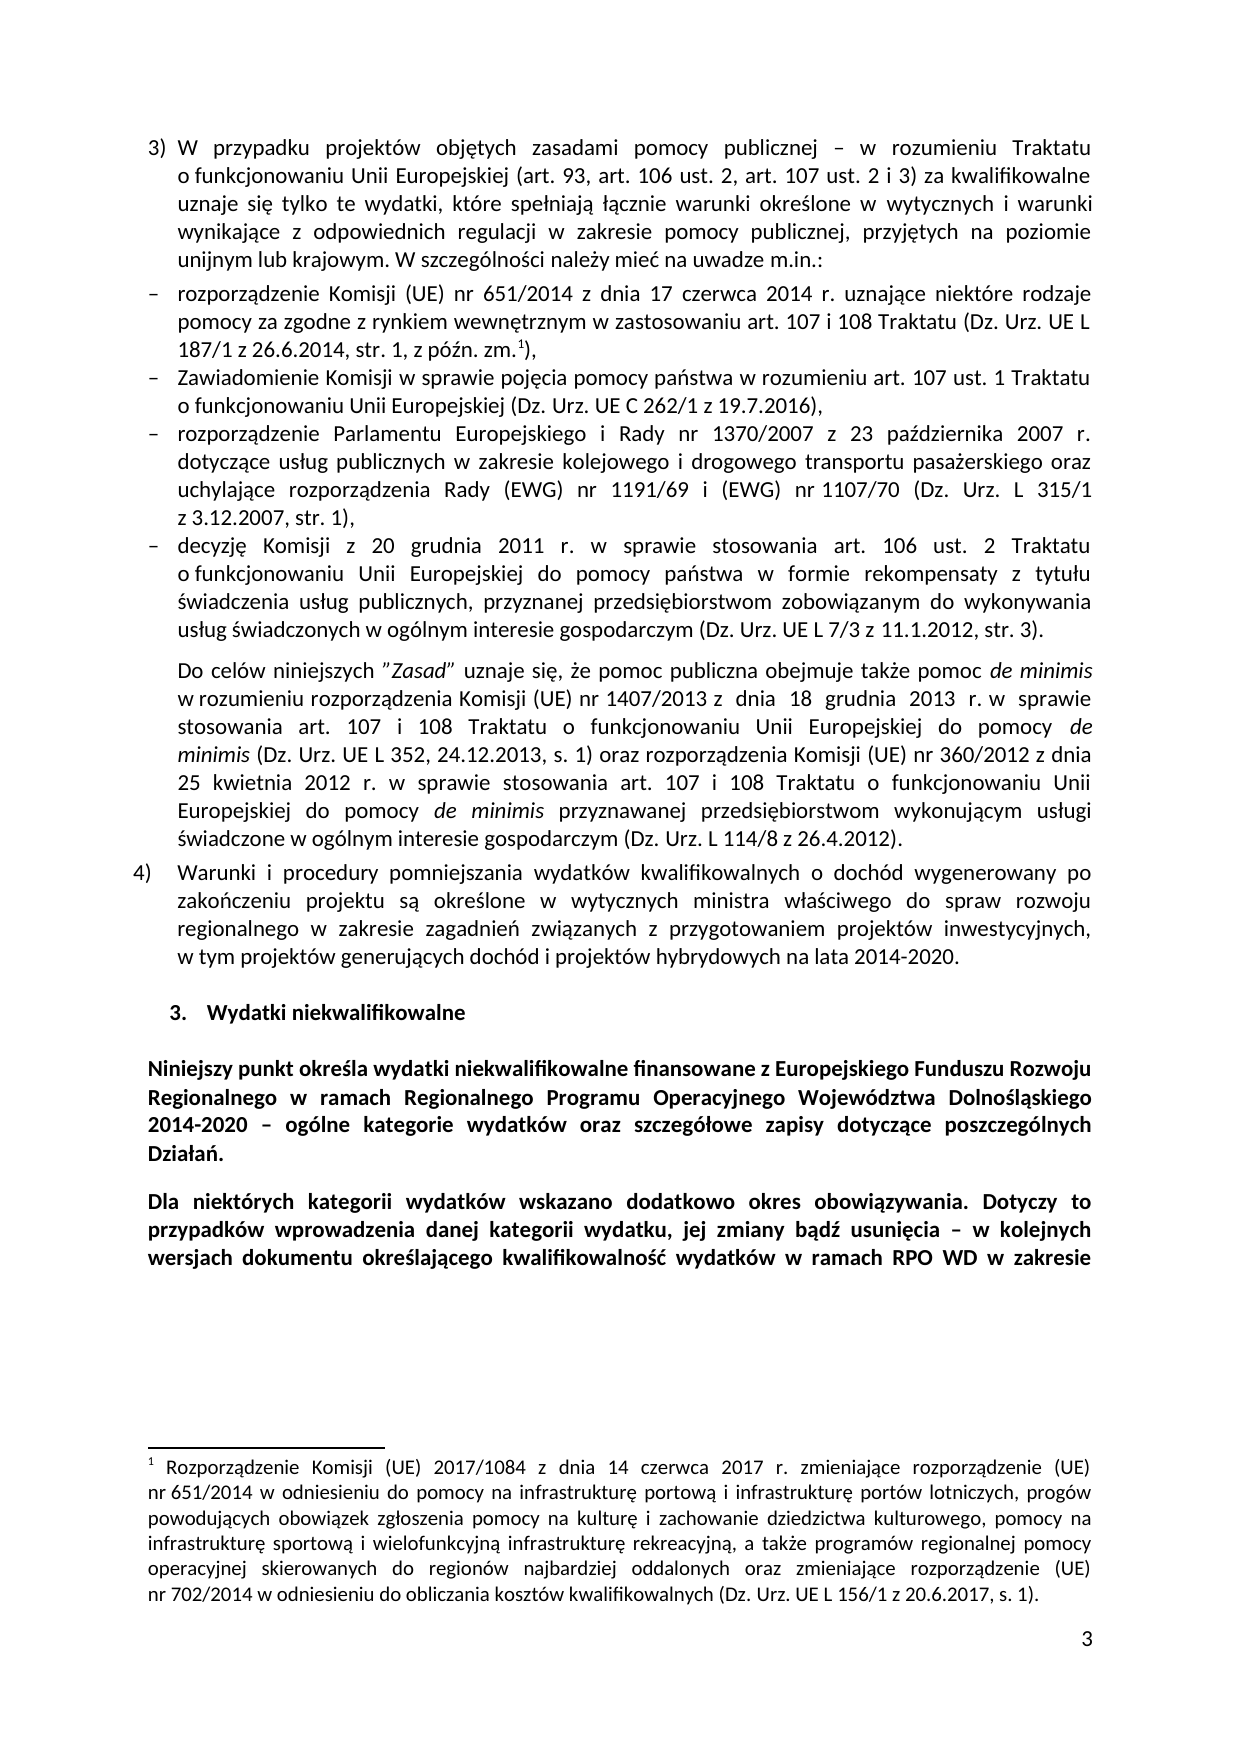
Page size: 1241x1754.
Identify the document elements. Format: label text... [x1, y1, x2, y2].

list Wydatki niekwalifikowalne [169, 998, 1093, 1027]
text Niniejszy punkt określa wydatki niekwalifikowalne finansowane z Europejskiego Funduszu Rozwoju Regionalnego w ramach Regionalnego Programu Operacyjnego Województwa Dolnośląskiego 2014-2020 – ogólne kategorie wydatków oraz szczegółowe zapisy dotyczące poszczególnych Działań. [148, 1054, 1093, 1167]
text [148, 1187, 1093, 1299]
list W przypadku projektów objętych zasadami pomocy publicznej – w rozumieniu Traktatu o funkcjonowaniu Unii Europejskiej (art. 93, art. 106 ust. 2, art. 107 ust. 2 i 3) za kwalifikowalne uznaje się tylko te wydatki, które spełniają łącznie warunki określone w wytycznych i warunki wynikające z odpowiednich regulacji w zakresie pomocy publicznej, przyjętych na poziomie unijnym lub krajowym. W szczególności należy mieć na uwadze m.in.: [148, 133, 1093, 273]
list rozporządzenie Komisji (UE) nr 651/2014 z dnia 17 czerwca 2014 r. uznające niektóre rodzaje pomocy za zgodne z rynkiem wewnętrznym w zastosowaniu art. 107 i 108 Traktatu (Dz. Urz. UE L 187/1 z 26.6.2014, str. 1, z późn. zm.), [148, 279, 1093, 363]
text Do celów niniejszych ”Zasad” uznaje się, że pomoc publiczna obejmuje także pomoc de minimis w rozumieniu rozporządzenia Komisji (UE) nr 1407/2013 z dnia 18 grudnia 2013 r. w sprawie stosowania art. 107 i 108 Traktatu o funkcjonowaniu Unii Europejskiej do pomocy de minimis (Dz. Urz. UE L 352, 24.12.2013, s. 1) oraz rozporządzenia Komisji (UE) nr 360/2012 z dnia 25 kwietnia 2012 r. w sprawie stosowania art. 107 i 108 Traktatu o funkcjonowaniu Unii Europejskiej do pomocy de minimis przyznawanej przedsiębiorstwom wykonującym usługi świadczone w ogólnym interesie gospodarczym (Dz. Urz. L 114/8 z 26.4.2012). [177, 656, 1093, 852]
list Warunki i procedury pomniejszania wydatków kwalifikowalnych o dochód wygenerowany po zakończeniu projektu są określone w wytycznych ministra właściwego do spraw rozwoju regionalnego w zakresie zagadnień związanych z przygotowaniem projektów inwestycyjnych, w tym projektów generujących dochód i projektów hybrydowych na lata 2014-2020. [133, 858, 1093, 971]
list decyzję Komisji z 20 grudnia 2011 r. w sprawie stosowania art. 106 ust. 2 Traktatu o funkcjonowaniu Unii Europejskiej do pomocy państwa w formie rekompensaty z tytułu świadczenia usług publicznych, przyznanej przedsiębiorstwom zobowiązanym do wykonywania usług świadczonych w ogólnym interesie gospodarczym (Dz. Urz. UE L 7/3 z 11.1.2012, str. 3). [148, 531, 1093, 643]
list rozporządzenie Parlamentu Europejskiego i Rady nr 1370/2007 z 23 października 2007 r. dotyczące usług publicznych w zakresie kolejowego i drogowego transportu pasażerskiego oraz uchylające rozporządzenia Rady (EWG) nr 1191/69 i (EWG) nr 1107/70 (Dz. Urz. L 315/1 z 3.12.2007, str. 1), [148, 419, 1093, 531]
list Zawiadomienie Komisji w sprawie pojęcia pomocy państwa w rozumieniu art. 107 ust. 1 Traktatu o funkcjonowaniu Unii Europejskiej (Dz. Urz. UE C 262/1 z 19.7.2016), [148, 363, 1093, 419]
